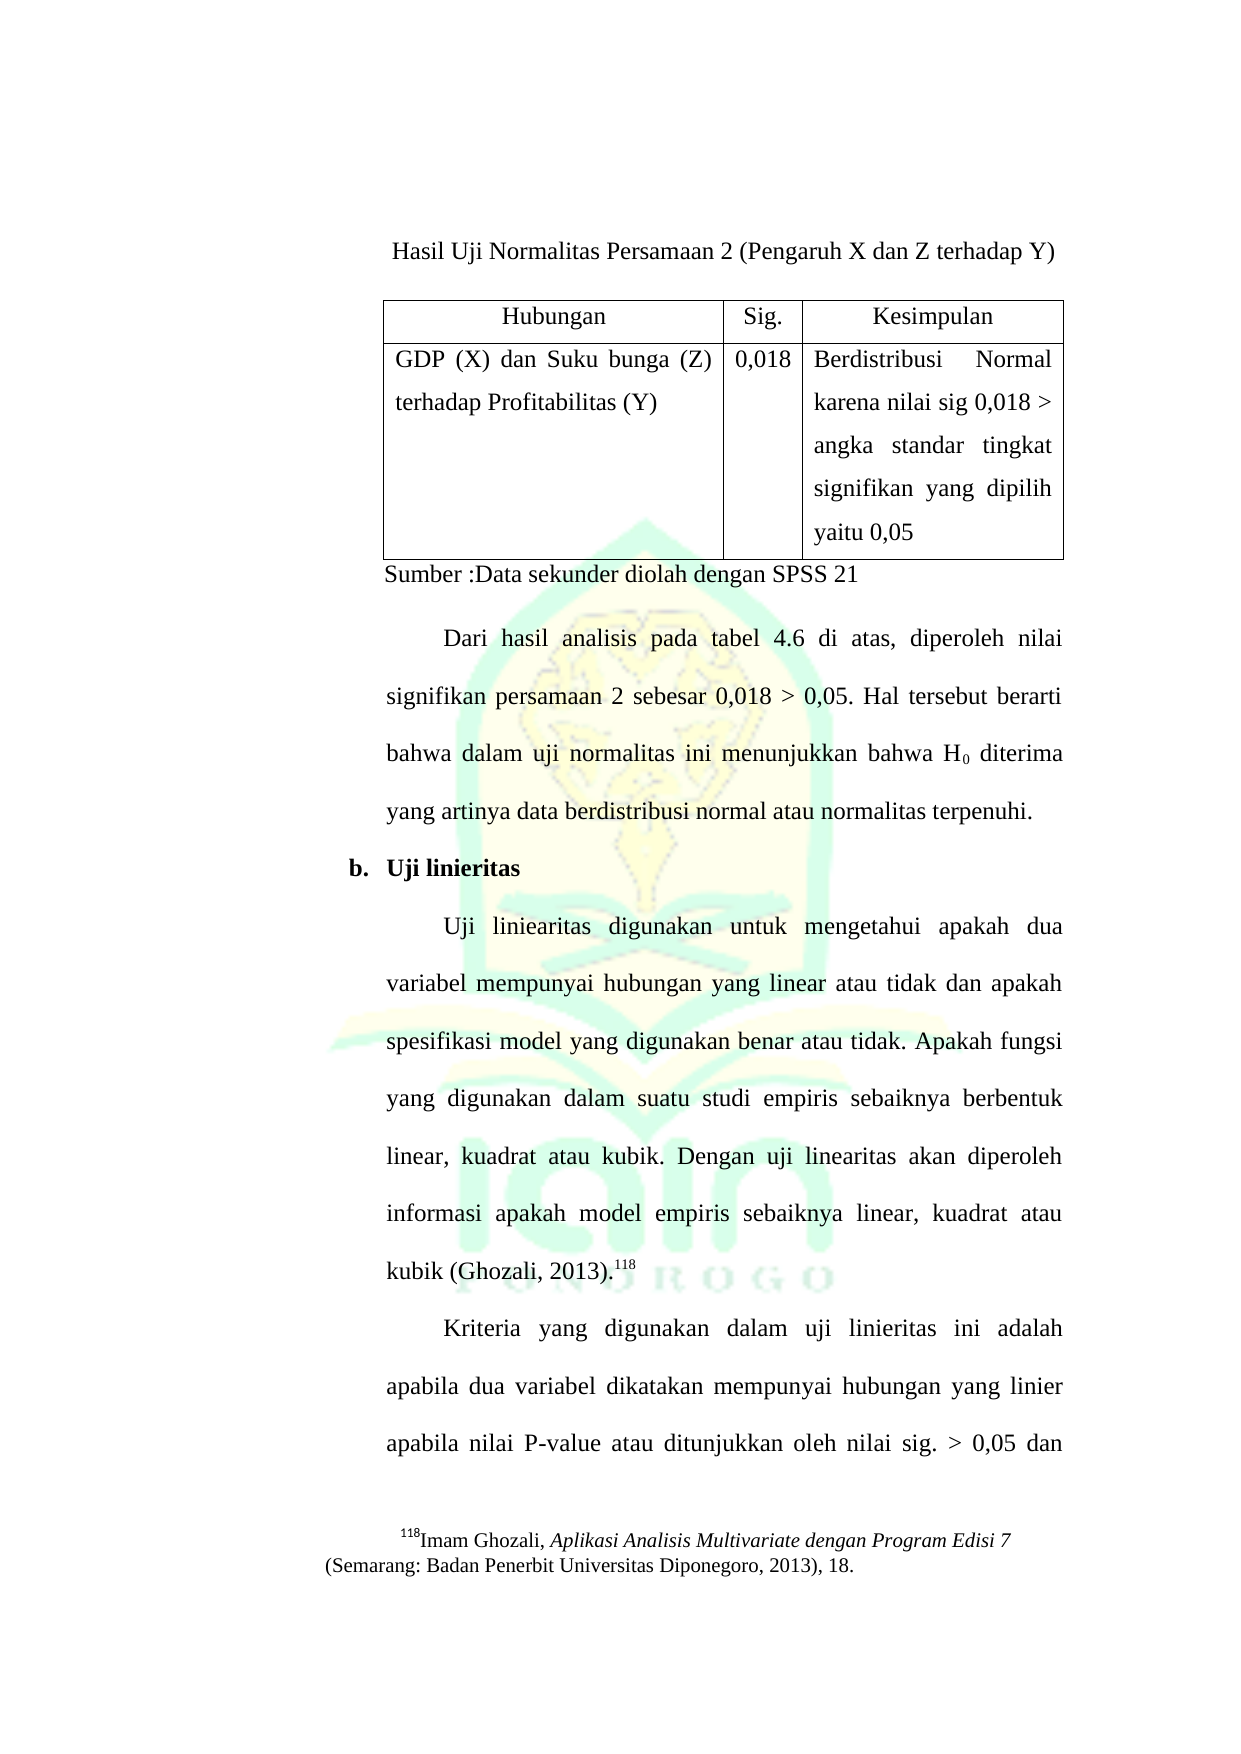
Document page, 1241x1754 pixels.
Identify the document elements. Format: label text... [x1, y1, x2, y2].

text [386, 1313, 1063, 1457]
text Hasil Uji Normalitas Persamaan 2 (Pengaruh X dan Z terhadap Y) [384, 236, 1063, 265]
text Dari hasil analisis pada tabel 4.6 di atas, diperoleh nilai signifikan persamaan 2 sebesar 0,018 > 0,05. Hal tersebut berarti bahwa dalam uji normalitas ini menunjukkan bahwa H0 diterima yang artinya data berdistribusi normal atau normalitas terpenuhi. [386, 623, 1063, 825]
table_cell GDP (X) dan Suku bunga (Z) terhadap Profitabilitas (Y) [384, 344, 723, 558]
table_header Kesimpulan [803, 301, 1063, 343]
table_cell 0,018 [724, 344, 802, 558]
table_cell Berdistribusi Normal karena nilai sig 0,018 > angka standar tingkat signifikan yang dipilih yaitu 0,05 [803, 344, 1063, 558]
text Sumber :Data sekunder diolah dengan SPSS 21 [384, 560, 1063, 588]
text Uji liniearitas digunakan untuk mengetahui apakah dua variabel mempunyai hubungan yang linear atau tidak dan apakah spesifikasi model yang digunakan benar atau tidak. Apakah fungsi yang digunakan dalam suatu studi empiris sebaiknya berbentuk linear, kuadrat atau kubik. Dengan uji linearitas akan diperoleh informasi apakah model empiris sebaiknya linear, kuadrat atau kubik (Ghozali, 2013). [386, 911, 1063, 1285]
table_header Hubungan [384, 301, 723, 343]
list Uji linieritas [349, 853, 1063, 882]
table_header Sig. [724, 301, 802, 343]
